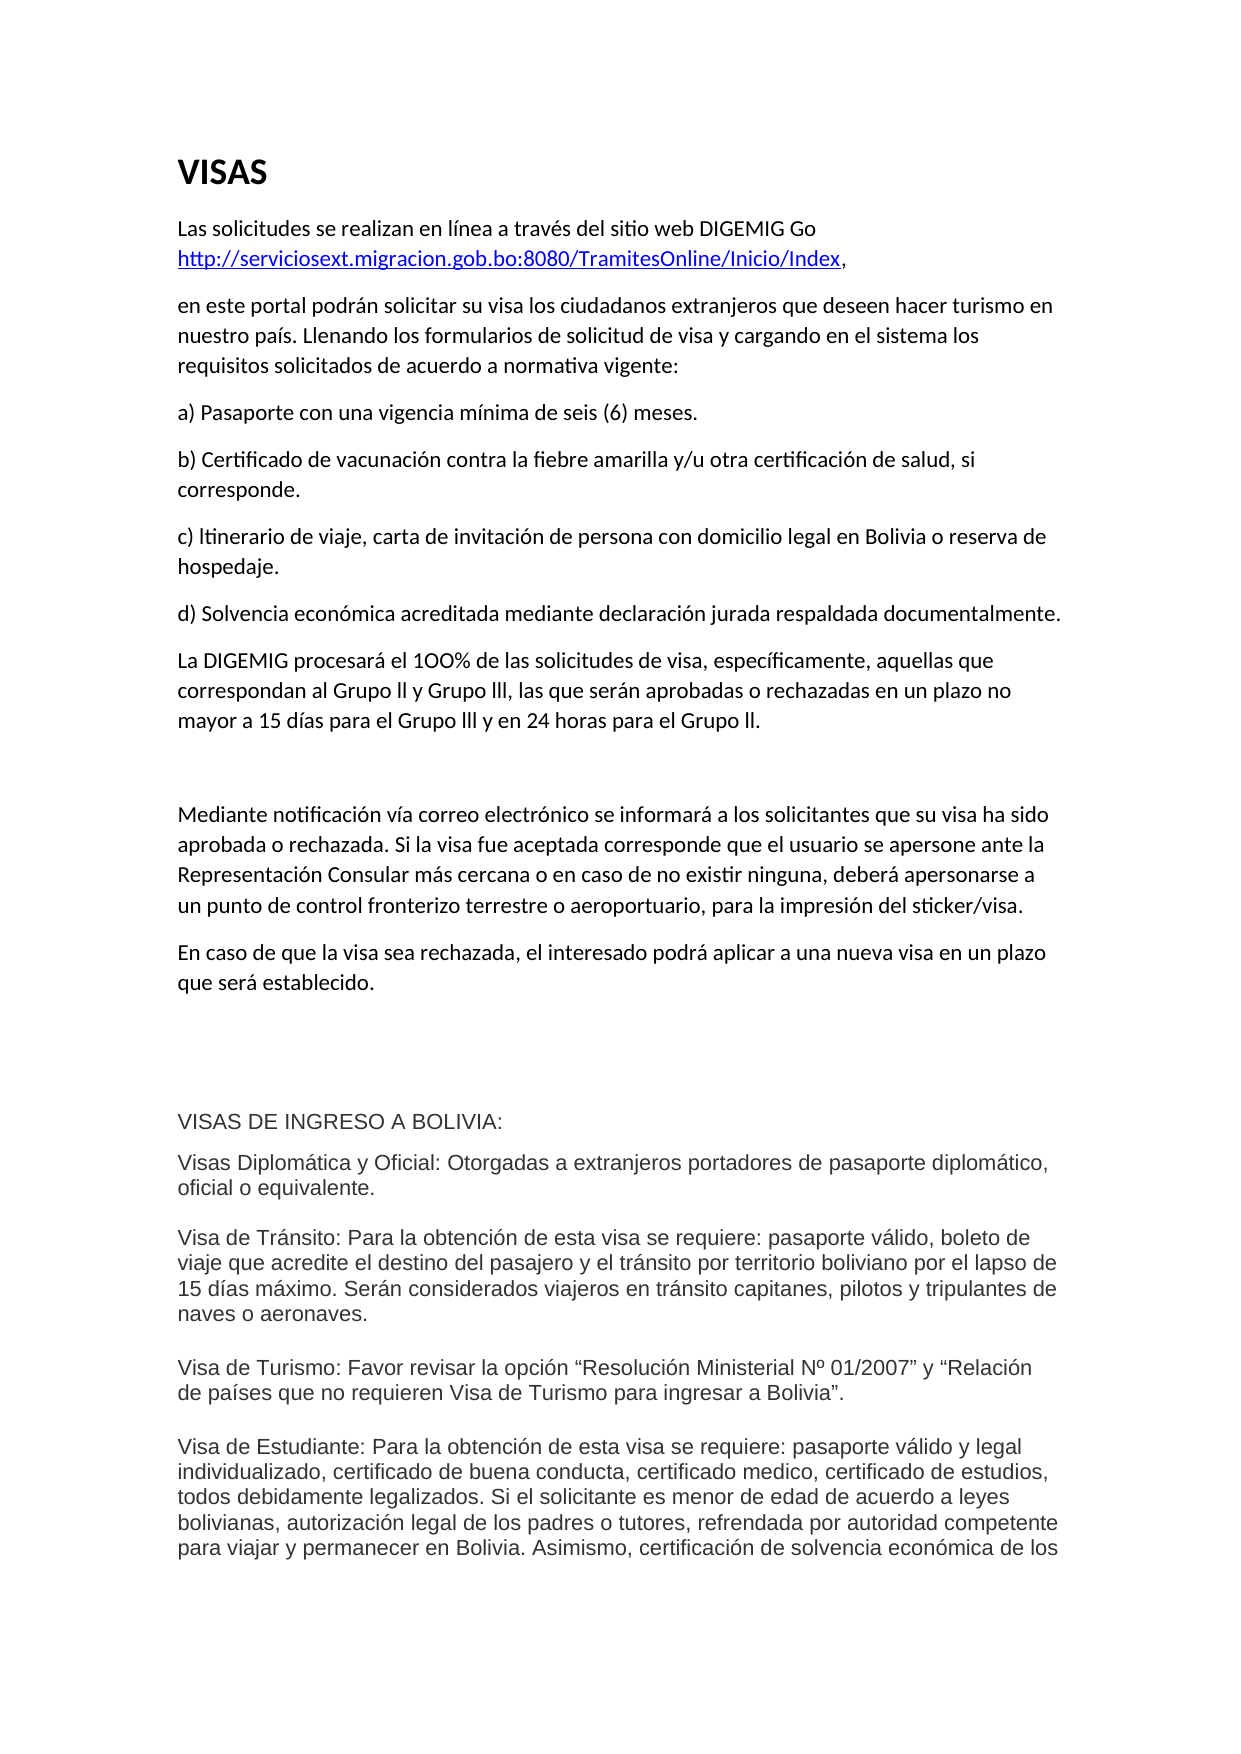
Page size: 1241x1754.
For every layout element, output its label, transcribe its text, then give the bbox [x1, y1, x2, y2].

text b) Certificado de vacunación contra la fiebre amarilla y/u otra certificación de salud, si corresponde. [177, 445, 1063, 503]
text Visa de Tránsito: Para la obtención de esta visa se requiere: pasaporte válido, boleto de viaje que acredite el destino del pasajero y el tránsito por territorio boliviano por el lapso de 15 días máximo. Serán considerados viajeros en tránsito capitanes, pilotos y tripulantes de naves o aeronaves. [177, 1200, 1063, 1354]
text VISAS [177, 148, 1063, 193]
text Las solicitudes se realizan en línea a través del sitio web DIGEMIG Go http://serviciosext.migracion.gob.bo:8080/TramitesOnline/Inicio/Index, [177, 214, 1063, 272]
text En caso de que la visa sea rechazada, el interesado podrá aplicar a una nueva visa en un plazo que será establecido. [177, 938, 1063, 996]
text a) Pasaporte con una vigencia mínima de seis (6) meses. [177, 398, 1063, 426]
text en este portal podrán solicitar su visa los ciudadanos extranjeros que deseen hacer turismo en nuestro país. Llenando los formularios de solicitud de visa y cargando en el sistema los requisitos solicitados de acuerdo a normativa vigente: [177, 291, 1063, 379]
text Mediante notificación vía correo electrónico se informará a los solicitantes que su visa ha sido aprobada o rechazada. Si la visa fue aceptada corresponde que el usuario se apersone ante la Representación Consular más cercana o en caso de no existir ninguna, deberá apersonarse a un punto de control fronterizo terrestre o aeroportuario, para la impresión del sticker/visa. [177, 800, 1063, 919]
text c) ltinerario de viaje, carta de invitación de persona con domicilio legal en Bolivia o reserva de hospedaje. [177, 522, 1063, 580]
text d) Solvencia económica acreditada mediante declaración jurada respaldada documentalmente. [177, 599, 1063, 627]
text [177, 1434, 1063, 1560]
text Visas Diplomática y Oficial: Otorgadas a extranjeros portadores de pasaporte diplomático, oficial o equivalente. [177, 1149, 1063, 1200]
text VISAS DE INGRESO A BOLIVIA: [177, 1108, 1063, 1134]
text Visa de Turismo: Favor revisar la opción “Resolución Ministerial Nº 01/2007” y “Relación de países que no requieren Visa de Turismo para ingresar a Bolivia”. [177, 1354, 1063, 1434]
text La DIGEMIG procesará el 1OO% de las solicitudes de visa, específicamente, aquellas que correspondan al Grupo ll y Grupo lll, las que serán aprobadas o rechazadas en un plazo no mayor a 15 días para el Grupo lll y en 24 horas para el Grupo ll. [177, 646, 1063, 734]
